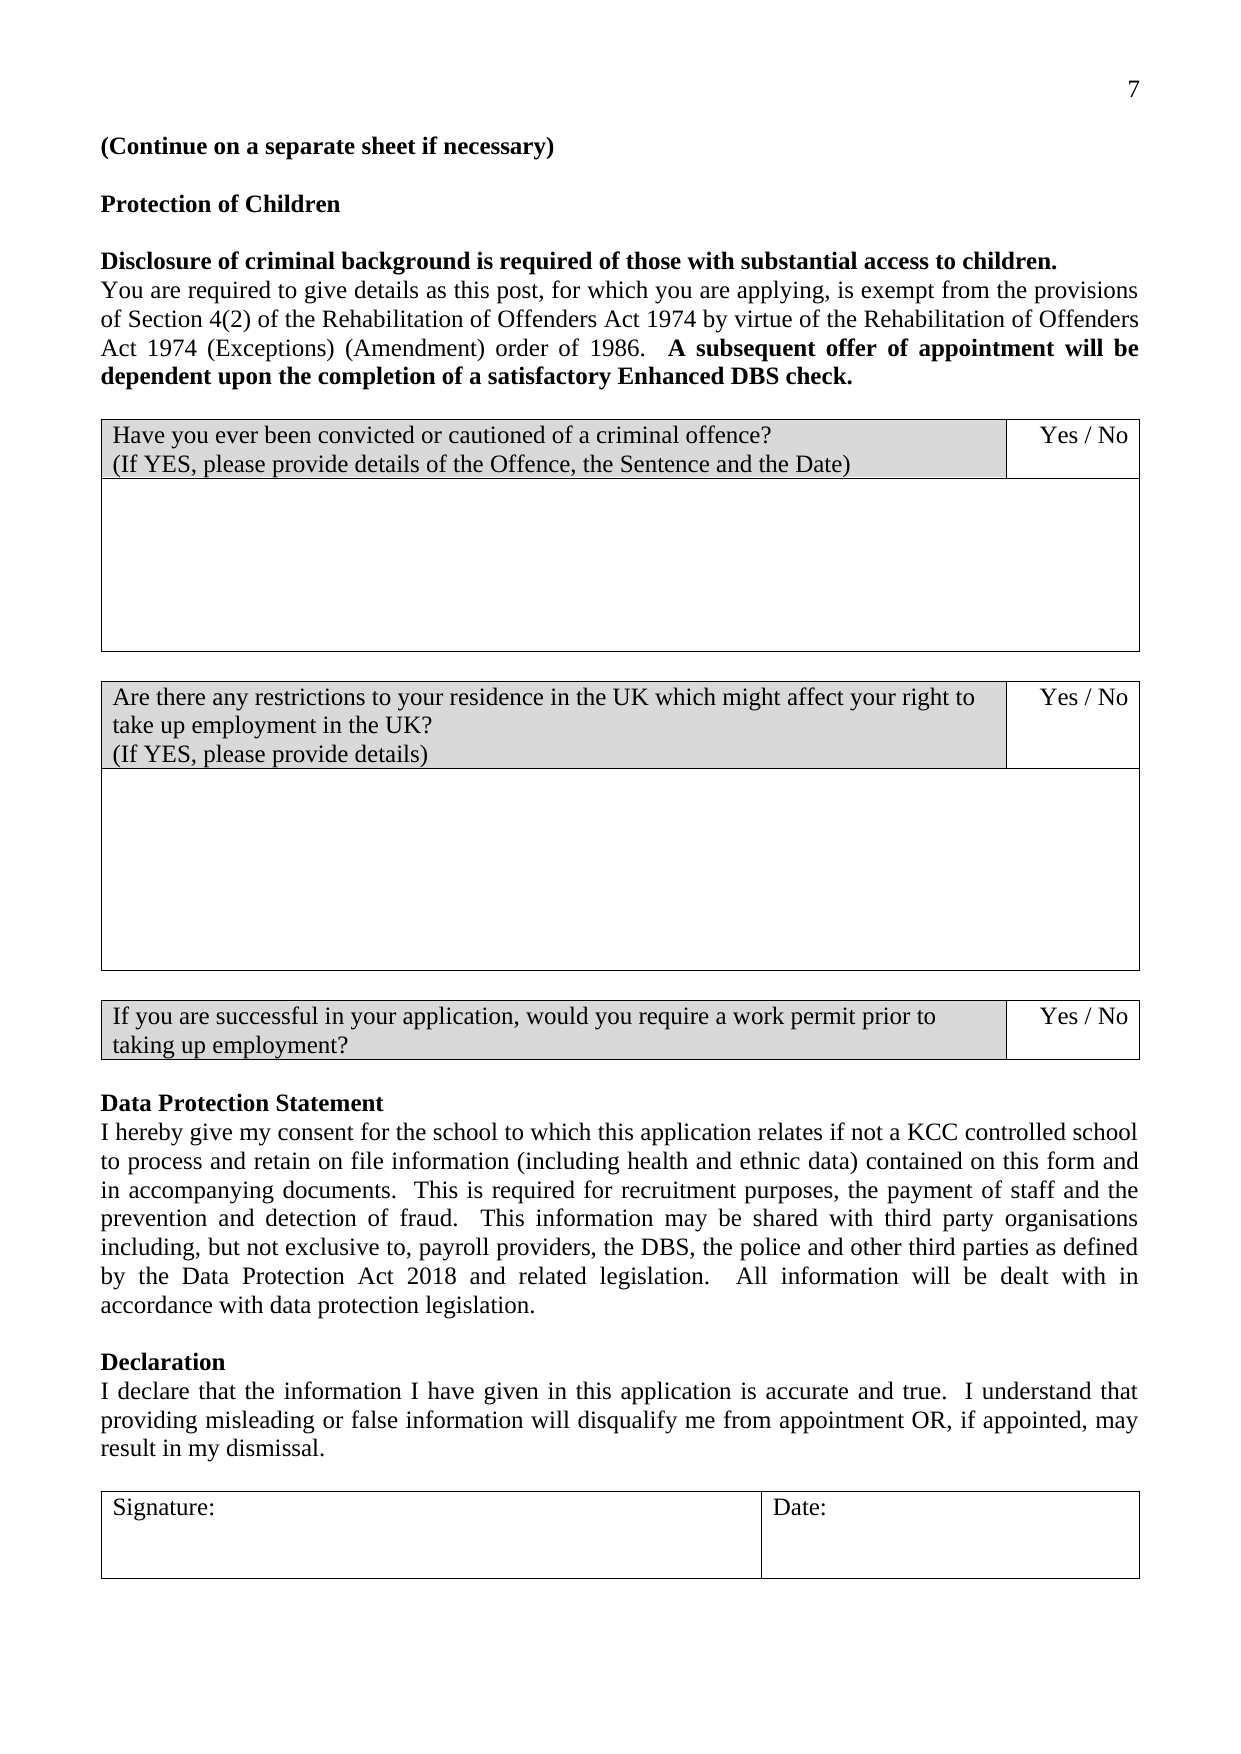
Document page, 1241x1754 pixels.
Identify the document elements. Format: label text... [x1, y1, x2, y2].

text Declaration [100, 1347, 1140, 1376]
text I hereby give my consent for the school to which this application relates if not a KCC controlled school to process and retain on file information (including health and ethnic data) contained on this form and in accompanying documents. This is required for recruitment purposes, the payment of staff and the prevention and detection of fraud. This information may be shared with third party organisations including, but not exclusive to, payroll providers, the DBS, the police and other third parties as defined by the Data Protection Act 2018 and related legislation. All information will be dealt with in accordance with data protection legislation. [100, 1117, 1140, 1318]
table_header Yes / No [1007, 420, 1139, 477]
text Data Protection Statement [100, 1088, 1140, 1117]
text I declare that the information I have given in this application is accurate and true. I understand that providing misleading or false information will disqualify me from appointment OR, if appointed, may result in my dismissal. [100, 1376, 1140, 1462]
table_header Are there any restrictions to your residence in the UK which might affect your right to take up employment in the UK? (If YES, please provide details) [102, 682, 1006, 768]
table_cell [102, 479, 1139, 651]
text You are required to give details as this post, for which you are applying, is exempt from the provisions of Section 4(2) of the Rehabilitation of Offenders Act 1974 by virtue of the Rehabilitation of Offenders Act 1974 (Exceptions) (Amendment) order of 1986. A subsequent offer of appointment will be dependent upon the completion of a satisfactory Enhanced DBS check. [100, 275, 1140, 390]
table_header If you are successful in your application, would you require a work permit prior to taking up employment? [102, 1001, 1006, 1059]
text Disclosure of criminal background is required of those with substantial access to children. [100, 246, 1140, 275]
text (Continue on a separate sheet if necessary) [100, 131, 1140, 160]
table_header Signature: [102, 1492, 761, 1578]
table_header Have you ever been convicted or cautioned of a criminal offence? (If YES, please provide details of the Offence, the Sentence and the Date) [102, 420, 1006, 477]
table_header Date: [762, 1492, 1139, 1578]
text Protection of Children [100, 189, 1140, 218]
table_cell [102, 769, 1139, 970]
table_header Yes / No [1007, 1001, 1139, 1059]
table_header Yes / No [1007, 682, 1139, 768]
